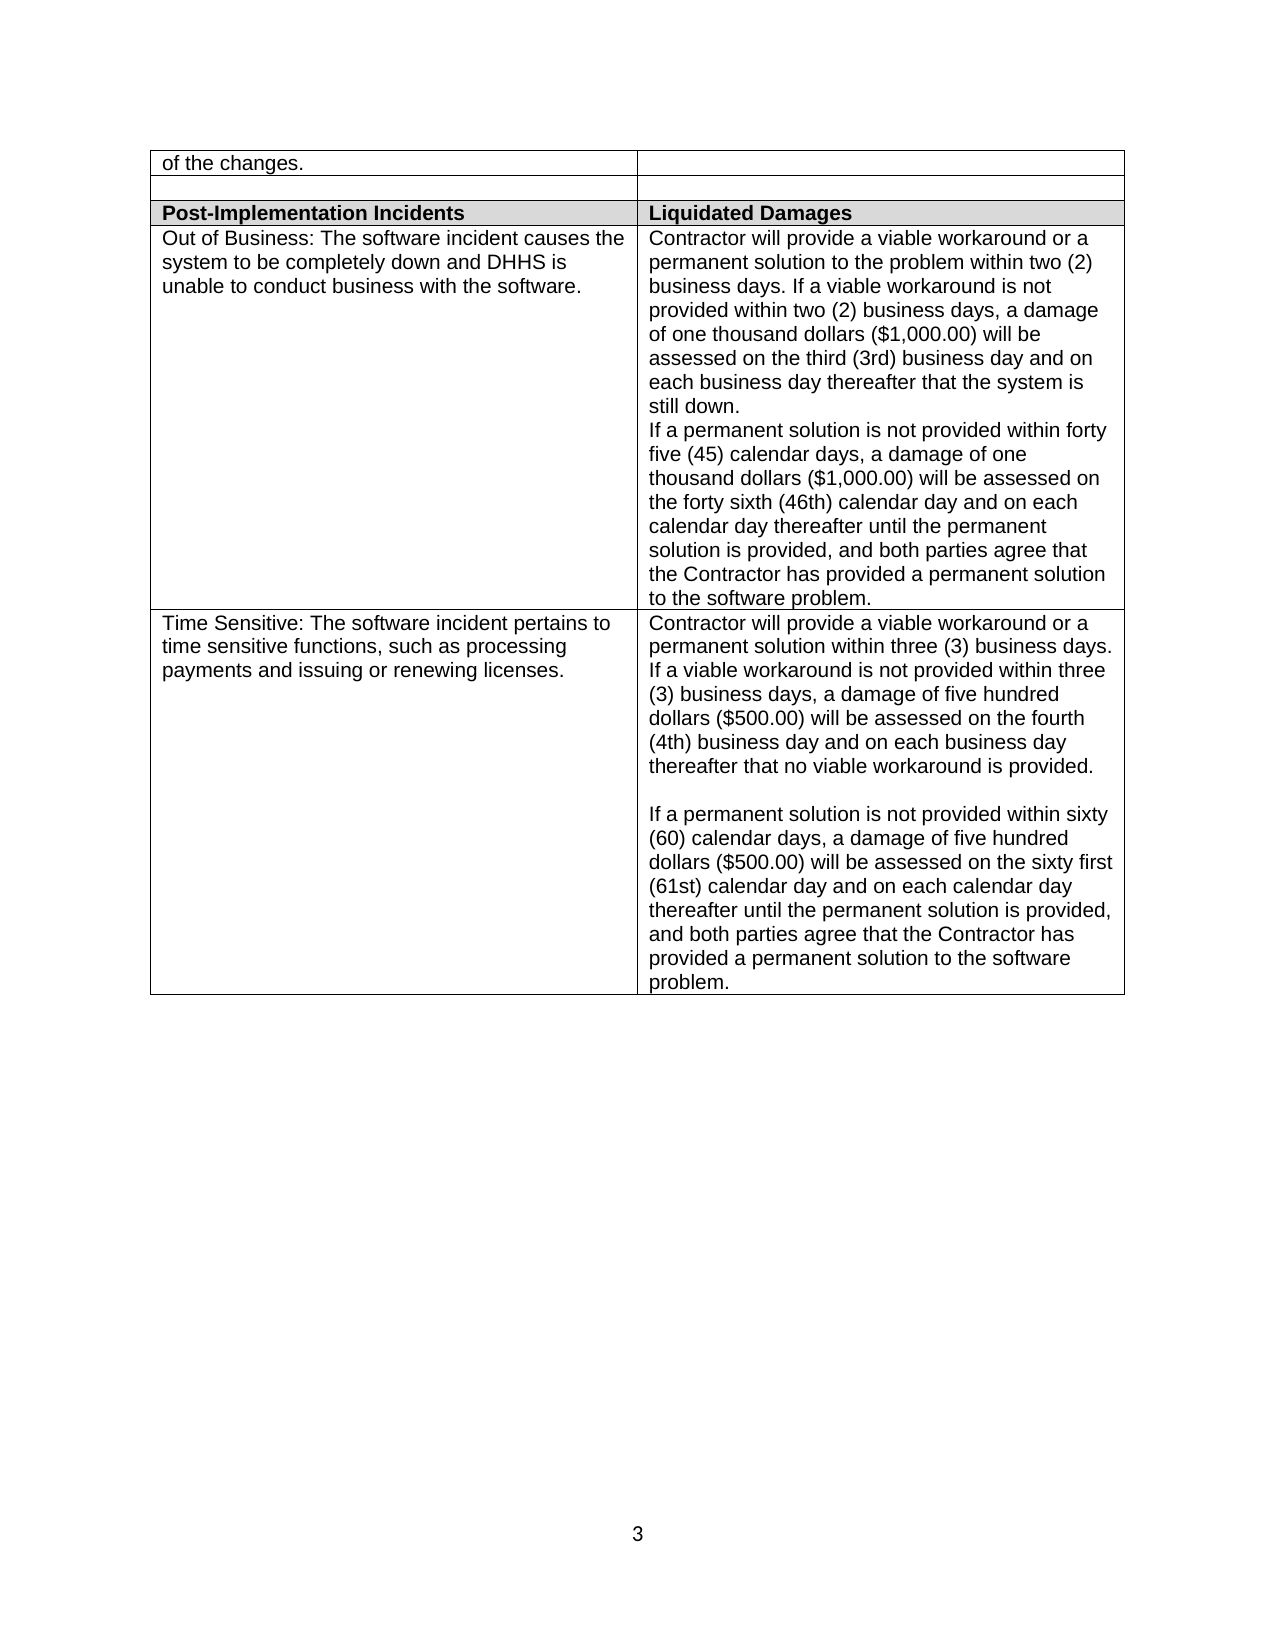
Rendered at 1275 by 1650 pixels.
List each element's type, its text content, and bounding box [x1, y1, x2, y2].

table_cell Out of Business: The software incident causes the system to be completely down and DHHS is unable to conduct business with the software. [151, 226, 637, 609]
table_cell [638, 176, 1124, 200]
table_cell Time Sensitive: The software incident pertains to time sensitive functions, such as processing payments and issuing or renewing licenses. [151, 610, 637, 994]
table_cell Contractor will provide a viable workaround or a permanent solution within three (3) business days. If a viable workaround is not provided within three (3) business days, a damage of five hundred dollars ($500.00) will be assessed on the fourth (4th) business day and on each business day thereafter that no viable workaround is provided. If a permanent solution is not provided within sixty (60) calendar days, a damage of five hundred dollars ($500.00) will be assessed on the sixty first (61st) calendar day and on each calendar day thereafter until the permanent solution is provided, and both parties agree that the Contractor has provided a permanent solution to the software problem. [638, 610, 1124, 994]
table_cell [151, 151, 637, 175]
table_cell Contractor will provide a viable workaround or a permanent solution to the problem within two (2) business days. If a viable workaround is not provided within two (2) business days, a damage of one thousand dollars ($1,000.00) will be assessed on the third (3rd) business day and on each business day thereafter that the system is still down. If a permanent solution is not provided within forty five (45) calendar days, a damage of one thousand dollars ($1,000.00) will be assessed on the forty sixth (46th) calendar day and on each calendar day thereafter until the permanent solution is provided, and both parties agree that the Contractor has provided a permanent solution to the software problem. [638, 226, 1124, 609]
table_cell [151, 176, 637, 200]
table_cell Liquidated Damages [638, 201, 1124, 225]
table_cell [638, 151, 1124, 175]
table_cell Post-Implementation Incidents [151, 201, 637, 225]
